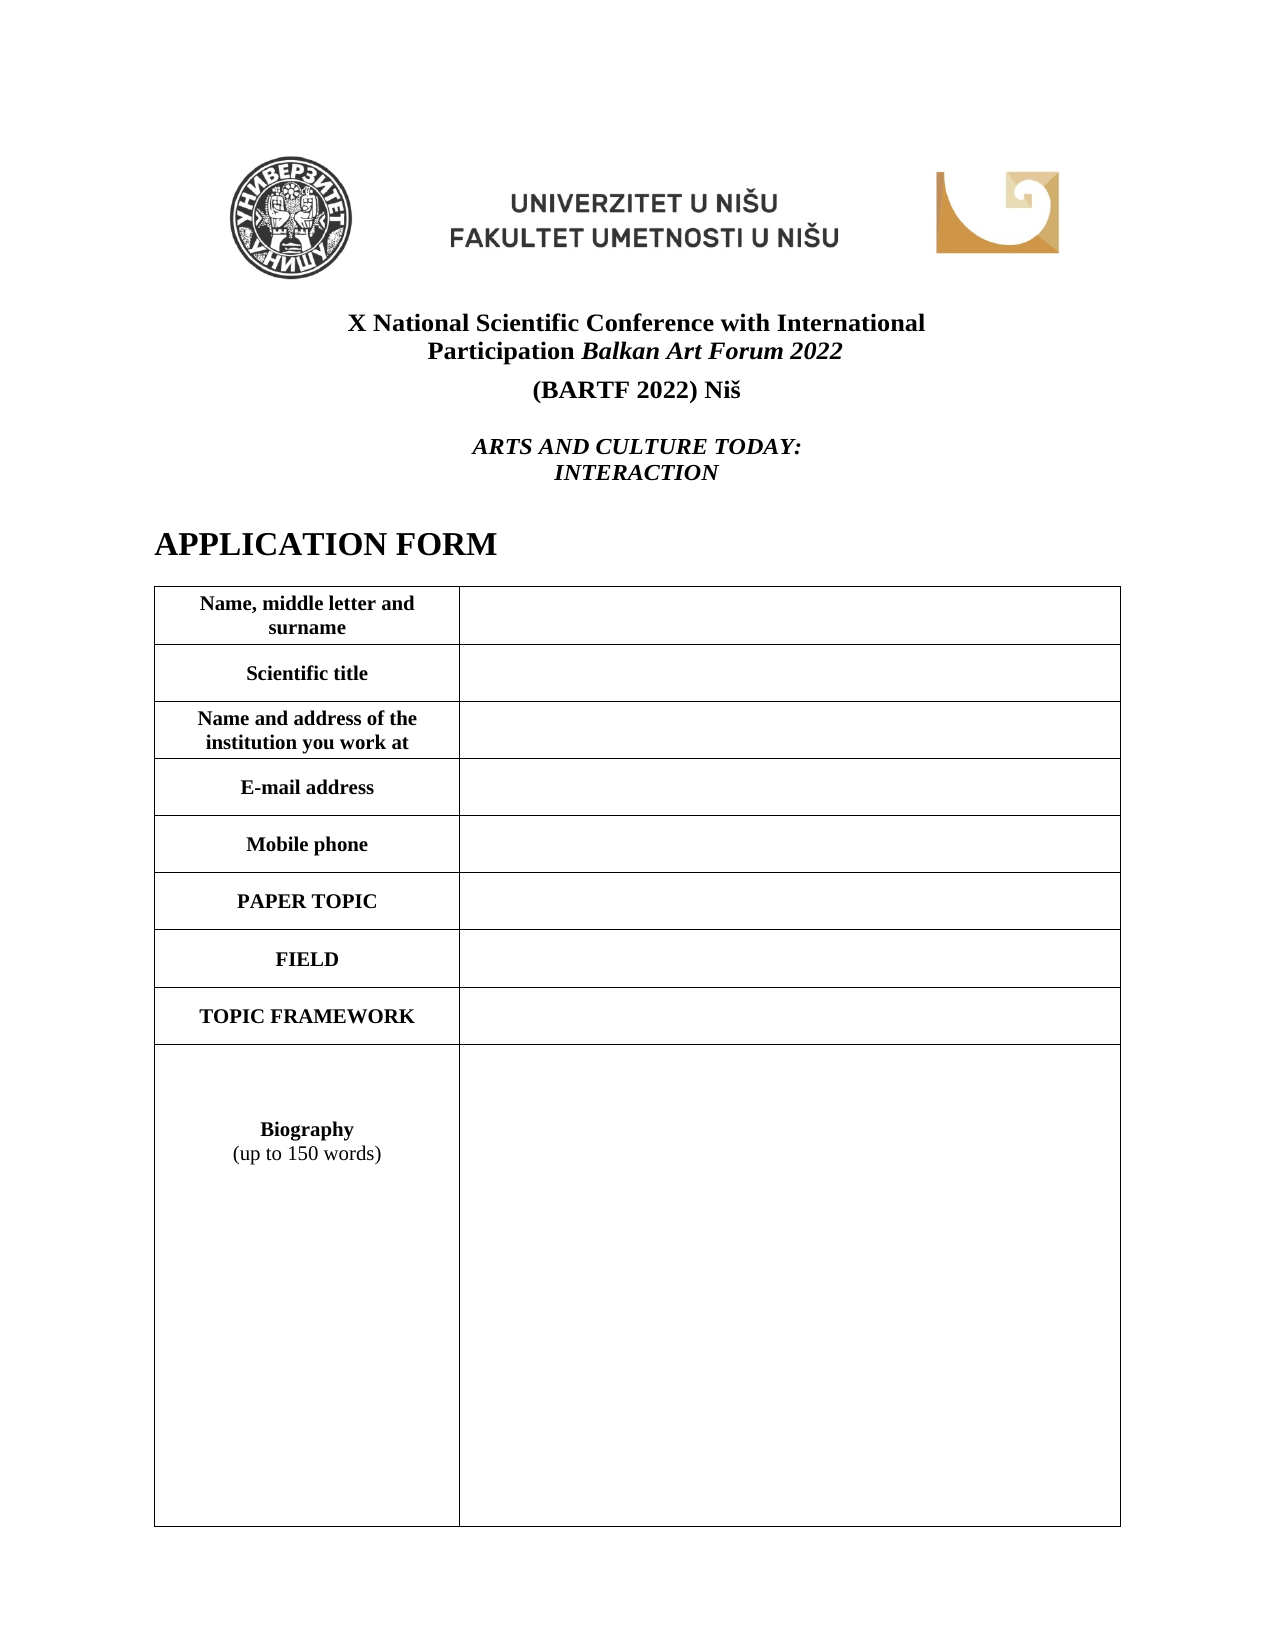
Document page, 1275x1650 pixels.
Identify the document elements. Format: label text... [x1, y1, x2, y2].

table_cell [460, 645, 1120, 701]
table_header [460, 587, 1120, 643]
table_cell Scientific title [155, 645, 459, 701]
table_cell [460, 702, 1120, 758]
table_cell PAPER TOPIC [155, 873, 459, 929]
text APPLICATION FORM [154, 524, 1121, 562]
table_cell [460, 930, 1120, 987]
table_cell [460, 873, 1120, 929]
table_cell FIELD [155, 930, 459, 987]
table_cell Name and address of the institution you work at [155, 702, 459, 758]
subtitle (BARTF 2022) Niš [334, 375, 939, 404]
table_cell Mobile phone [155, 816, 459, 872]
picture [100, 113, 1188, 322]
table_header Name, middle letter and surname [155, 587, 459, 643]
table_cell [460, 1045, 1120, 1526]
text INTERACTION [154, 459, 1121, 486]
table_cell Biography (up to 150 words) [155, 1045, 459, 1526]
table_cell [460, 816, 1120, 872]
text ARTS AND CULTURE TODAY: [334, 433, 940, 459]
table_cell [460, 759, 1120, 815]
table_cell [460, 988, 1120, 1044]
table_cell E-mail address [155, 759, 459, 815]
subtitle X National Scientific Conference with International Participation Balkan Art Forum 2022 [334, 308, 939, 365]
table_cell TOPIC FRAMEWORK [155, 988, 459, 1044]
